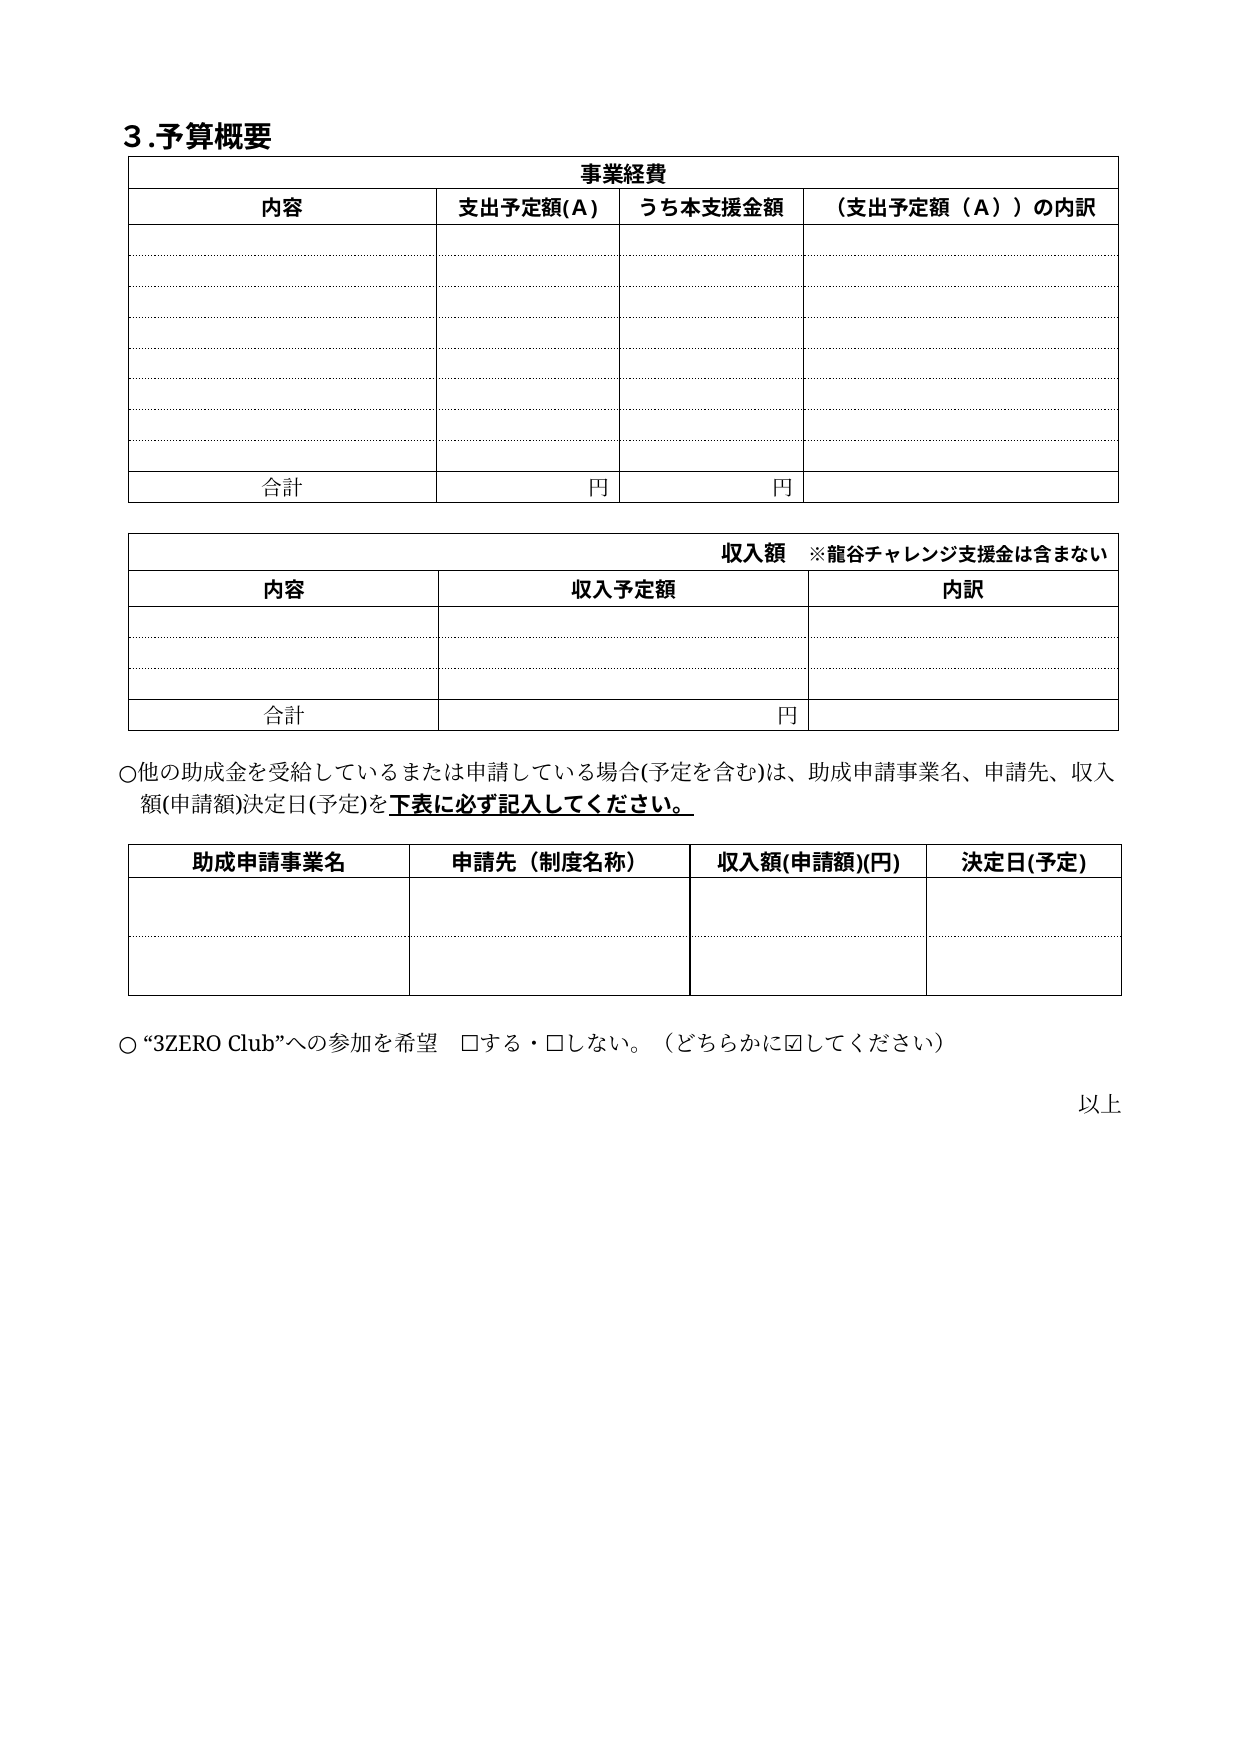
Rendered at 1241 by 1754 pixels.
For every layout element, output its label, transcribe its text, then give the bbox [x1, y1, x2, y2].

table_cell [437, 317, 619, 347]
table_cell 収入予定額 [439, 571, 808, 606]
table_cell [691, 878, 926, 936]
table_header 収入額 ※龍谷チャレンジ支援金は含まない [129, 534, 1118, 570]
table_cell [809, 700, 1118, 729]
table_cell [437, 378, 619, 409]
table_cell [437, 348, 619, 378]
table_cell [804, 348, 1118, 378]
table_cell うち本支援金額 [620, 189, 803, 224]
table_cell [439, 607, 808, 637]
table_cell 円 [439, 700, 808, 729]
table_cell [129, 637, 438, 668]
text ３.予算概要 [118, 113, 1122, 156]
table_cell [129, 936, 409, 995]
table_cell [691, 936, 926, 995]
table_cell [439, 668, 808, 698]
table_cell 合計 [129, 700, 438, 729]
text ○他の助成金を受給しているまたは申請している場合(予定を含む)は、助成申請事業名、申請先、収入 [118, 756, 1122, 787]
table_cell [437, 255, 619, 286]
table_cell [129, 317, 436, 347]
table_cell [129, 255, 436, 286]
table_cell [620, 317, 803, 347]
table_cell [804, 225, 1118, 255]
table_cell [804, 286, 1118, 317]
table_header 助成申請事業名 [129, 845, 409, 877]
table_cell [437, 225, 619, 255]
table_cell 円 [437, 472, 619, 502]
table_header 収入額(申請額)(円) [691, 845, 926, 877]
table_cell [439, 637, 808, 668]
table_cell 内容 [129, 571, 438, 606]
table_cell [620, 348, 803, 378]
table_cell [437, 286, 619, 317]
table_cell 支出予定額(Ａ) [437, 189, 619, 224]
table_cell [437, 440, 619, 471]
table_cell [804, 409, 1118, 440]
table_cell [437, 409, 619, 440]
table_cell 内容 [129, 189, 436, 224]
table_header 決定日(予定) [927, 845, 1121, 877]
text 以上 [118, 1088, 1122, 1119]
table_cell [804, 440, 1118, 471]
table_cell [809, 668, 1118, 698]
table_cell [620, 286, 803, 317]
table_cell [620, 378, 803, 409]
table_cell [620, 225, 803, 255]
table_cell [620, 409, 803, 440]
table_header 事業経費 [129, 157, 1118, 188]
table_cell [129, 225, 436, 255]
table_cell [410, 936, 689, 995]
table_cell 内訳 [809, 571, 1118, 606]
table_cell [129, 409, 436, 440]
table_cell [804, 472, 1118, 502]
table_cell [620, 255, 803, 286]
text ○ “3ZERO Club”への参加を希望 する・しない。（どちらかに☑してください） [118, 1026, 1122, 1058]
table_cell [927, 878, 1121, 936]
table_cell 円 [620, 472, 803, 502]
table_cell [129, 378, 436, 409]
table_cell [809, 607, 1118, 637]
table_cell [410, 878, 689, 936]
table_cell [129, 348, 436, 378]
table_cell [927, 936, 1121, 995]
table_cell [804, 378, 1118, 409]
table_cell [129, 286, 436, 317]
table_cell 合計 [129, 472, 436, 502]
text 額(申請額)決定日(予定)を下表に必ず記入してください。 [118, 787, 1122, 819]
table_cell [804, 317, 1118, 347]
table_cell [129, 668, 438, 698]
table_cell [620, 440, 803, 471]
table_cell [129, 878, 409, 936]
table_header 申請先（制度名称） [410, 845, 689, 877]
table_cell （支出予定額（Ａ））の内訳 [804, 189, 1118, 224]
table_cell [809, 637, 1118, 668]
table_cell [129, 440, 436, 471]
table_cell [129, 607, 438, 637]
table_cell [804, 255, 1118, 286]
